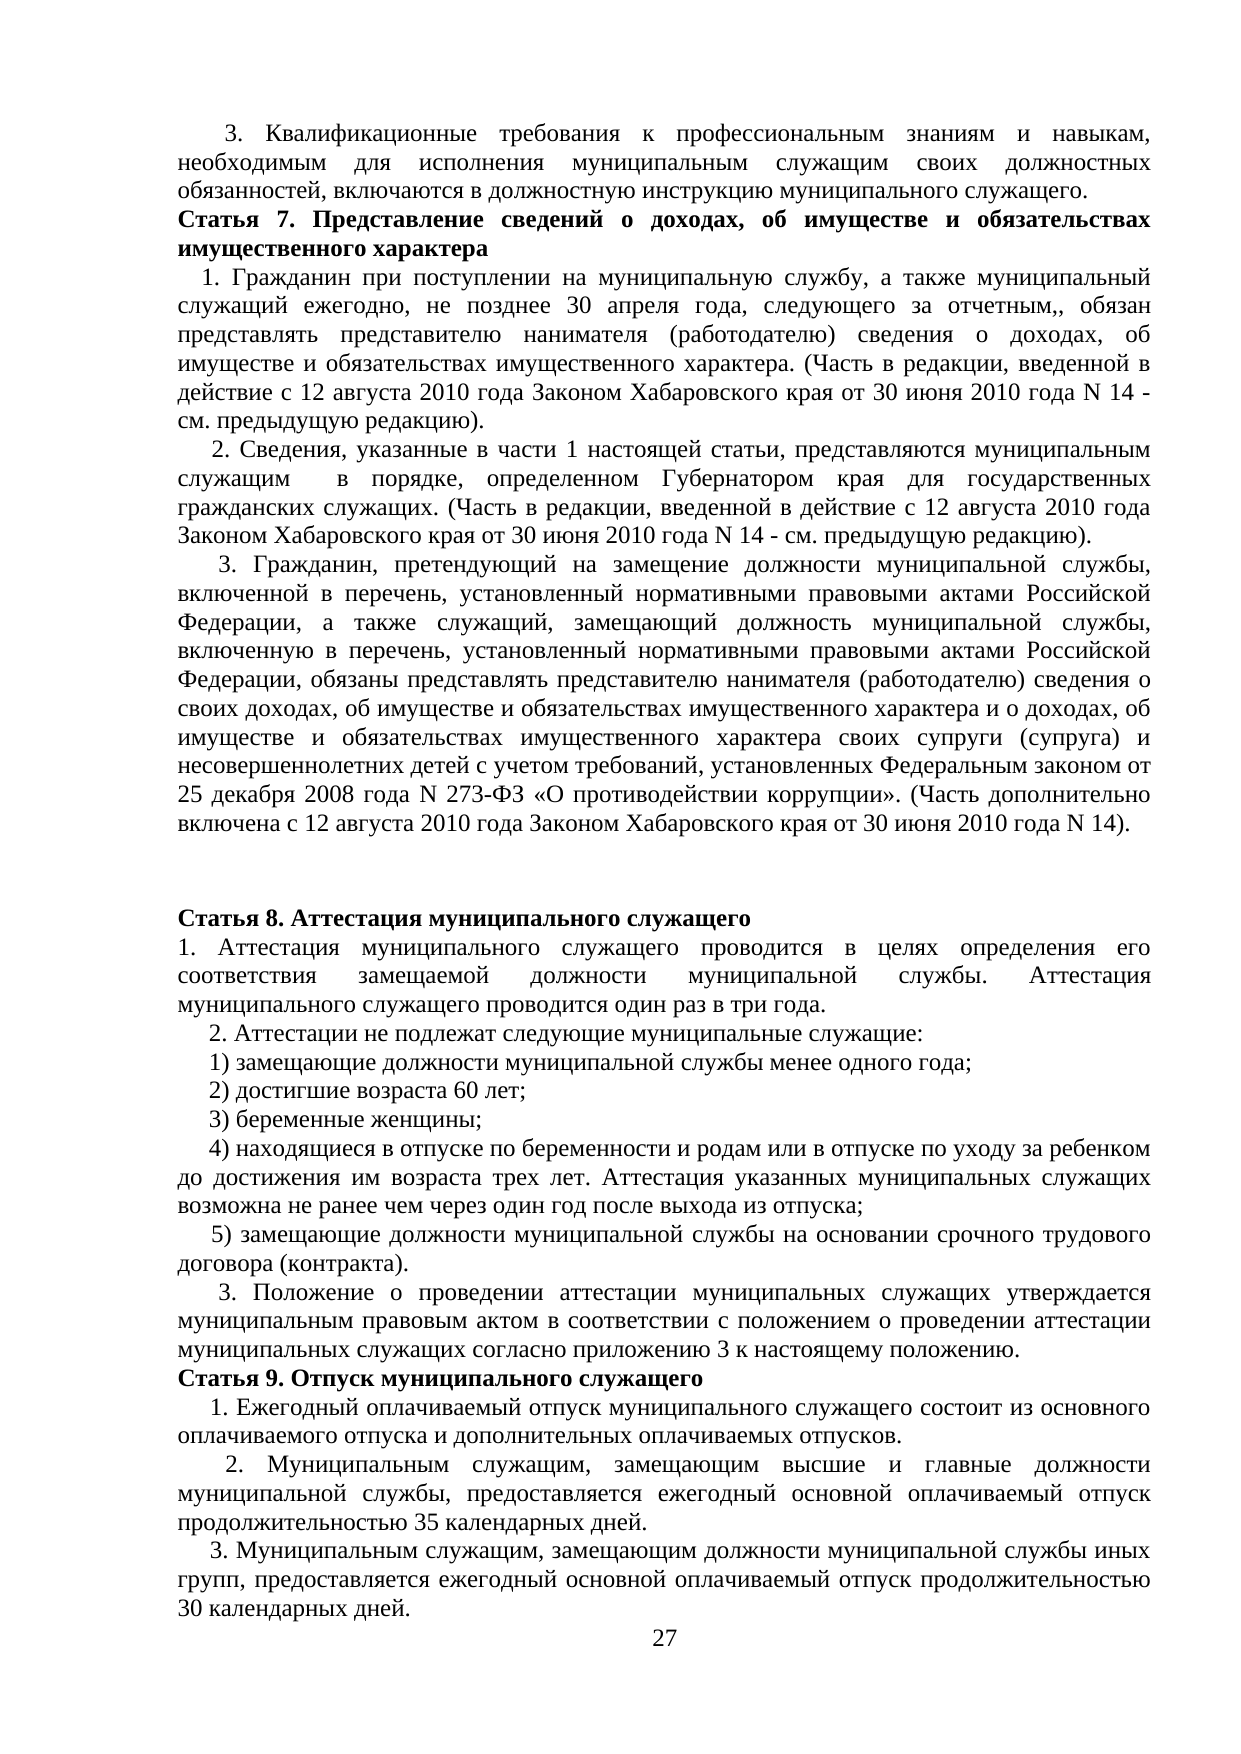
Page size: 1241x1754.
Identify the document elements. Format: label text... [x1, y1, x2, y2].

text 1) замещающие должности муниципальной службы менее одного года; [177, 1047, 1152, 1075]
text 2. Аттестации не подлежат следующие муниципальные служащие: [177, 1018, 1152, 1047]
text 3. Положение о проведении аттестации муниципальных служащих утверждается муниципальным правовым актом в соответствии с положением о проведении аттестации муниципальных служащих согласно приложению 3 к настоящему положению. [177, 1277, 1152, 1363]
text 3) беременные женщины; [177, 1104, 1152, 1133]
text 1. Гражданин при поступлении на муниципальную службу, а также муниципальный служащий ежегодно, не позднее 30 апреля года, следующего за отчетным,, обязан представлять представителю нанимателя (работодателю) сведения о доходах, об имуществе и обязательствах имущественного характера. (Часть в редакции, введенной в действие с 12 августа 2010 года Законом Хабаровского края от 30 июня 2010 года N 14 - см. предыдущую редакцию). [177, 262, 1152, 434]
text Статья 8. Аттестация муниципального служащего [177, 903, 1152, 932]
text Статья 9. Отпуск муниципального служащего [177, 1363, 1152, 1392]
text 1. Ежегодный оплачиваемый отпуск муниципального служащего состоит из основного оплачиваемого отпуска и дополнительных оплачиваемых отпусков. [177, 1392, 1152, 1449]
text 3. Квалификационные требования к профессиональным знаниям и навыкам, необходимым для исполнения муниципальным служащим своих должностных обязанностей, включаются в должностную инструкцию муниципального служащего. [177, 118, 1152, 204]
text 3. Гражданин, претендующий на замещение должности муниципальной службы, включенной в перечень, установленный нормативными правовыми актами Российской Федерации, а также служащий, замещающий должность муниципальной службы, включенную в перечень, установленный нормативными правовыми актами Российской Федерации, обязаны представлять представителю нанимателя (работодателю) сведения о своих доходах, об имуществе и обязательствах имущественного характера и о доходах, об имуществе и обязательствах имущественного характера своих супруги (супруга) и несовершеннолетних детей с учетом требований, установленных Федеральным законом от 25 декабря 2008 года N 273-ФЗ «О противодействии коррупции». (Часть дополнительно включена с 12 августа 2010 года Законом Хабаровского края от 30 июня 2010 года N 14). [177, 549, 1152, 837]
text 2. Муниципальным служащим, замещающим высшие и главные должности муниципальной службы, предоставляется ежегодный основной оплачиваемый отпуск продолжительностью 35 календарных дней. [177, 1449, 1152, 1535]
text 5) замещающие должности муниципальной службы на основании срочного трудового договора (контракта). [177, 1219, 1152, 1277]
text Статья 7. Представление сведений о доходах, об имуществе и обязательствах имущественного характера [177, 204, 1152, 262]
text 1. Аттестация муниципального служащего проводится в целях определения его соответствия замещаемой должности муниципальной службы. Аттестация муниципального служащего проводится один раз в три года. [177, 932, 1152, 1018]
text 3. Муниципальным служащим, замещающим должности муниципальной службы иных групп, предоставляется ежегодный основной оплачиваемый отпуск продолжительностью 30 календарных дней. [177, 1535, 1152, 1622]
text 2) достигшие возраста 60 лет; [177, 1075, 1152, 1104]
text 2. Сведения, указанные в части 1 настоящей статьи, представляются муниципальным служащим в порядке, определенном Губернатором края для государственных гражданских служащих. (Часть в редакции, введенной в действие с 12 августа 2010 года Законом Хабаровского края от 30 июня 2010 года N 14 - см. предыдущую редакцию). [177, 434, 1152, 549]
text 4) находящиеся в отпуске по беременности и родам или в отпуске по уходу за ребенком до достижения им возраста трех лет. Аттестация указанных муниципальных служащих возможна не ранее чем через один год после выхода из отпуска; [177, 1133, 1152, 1219]
